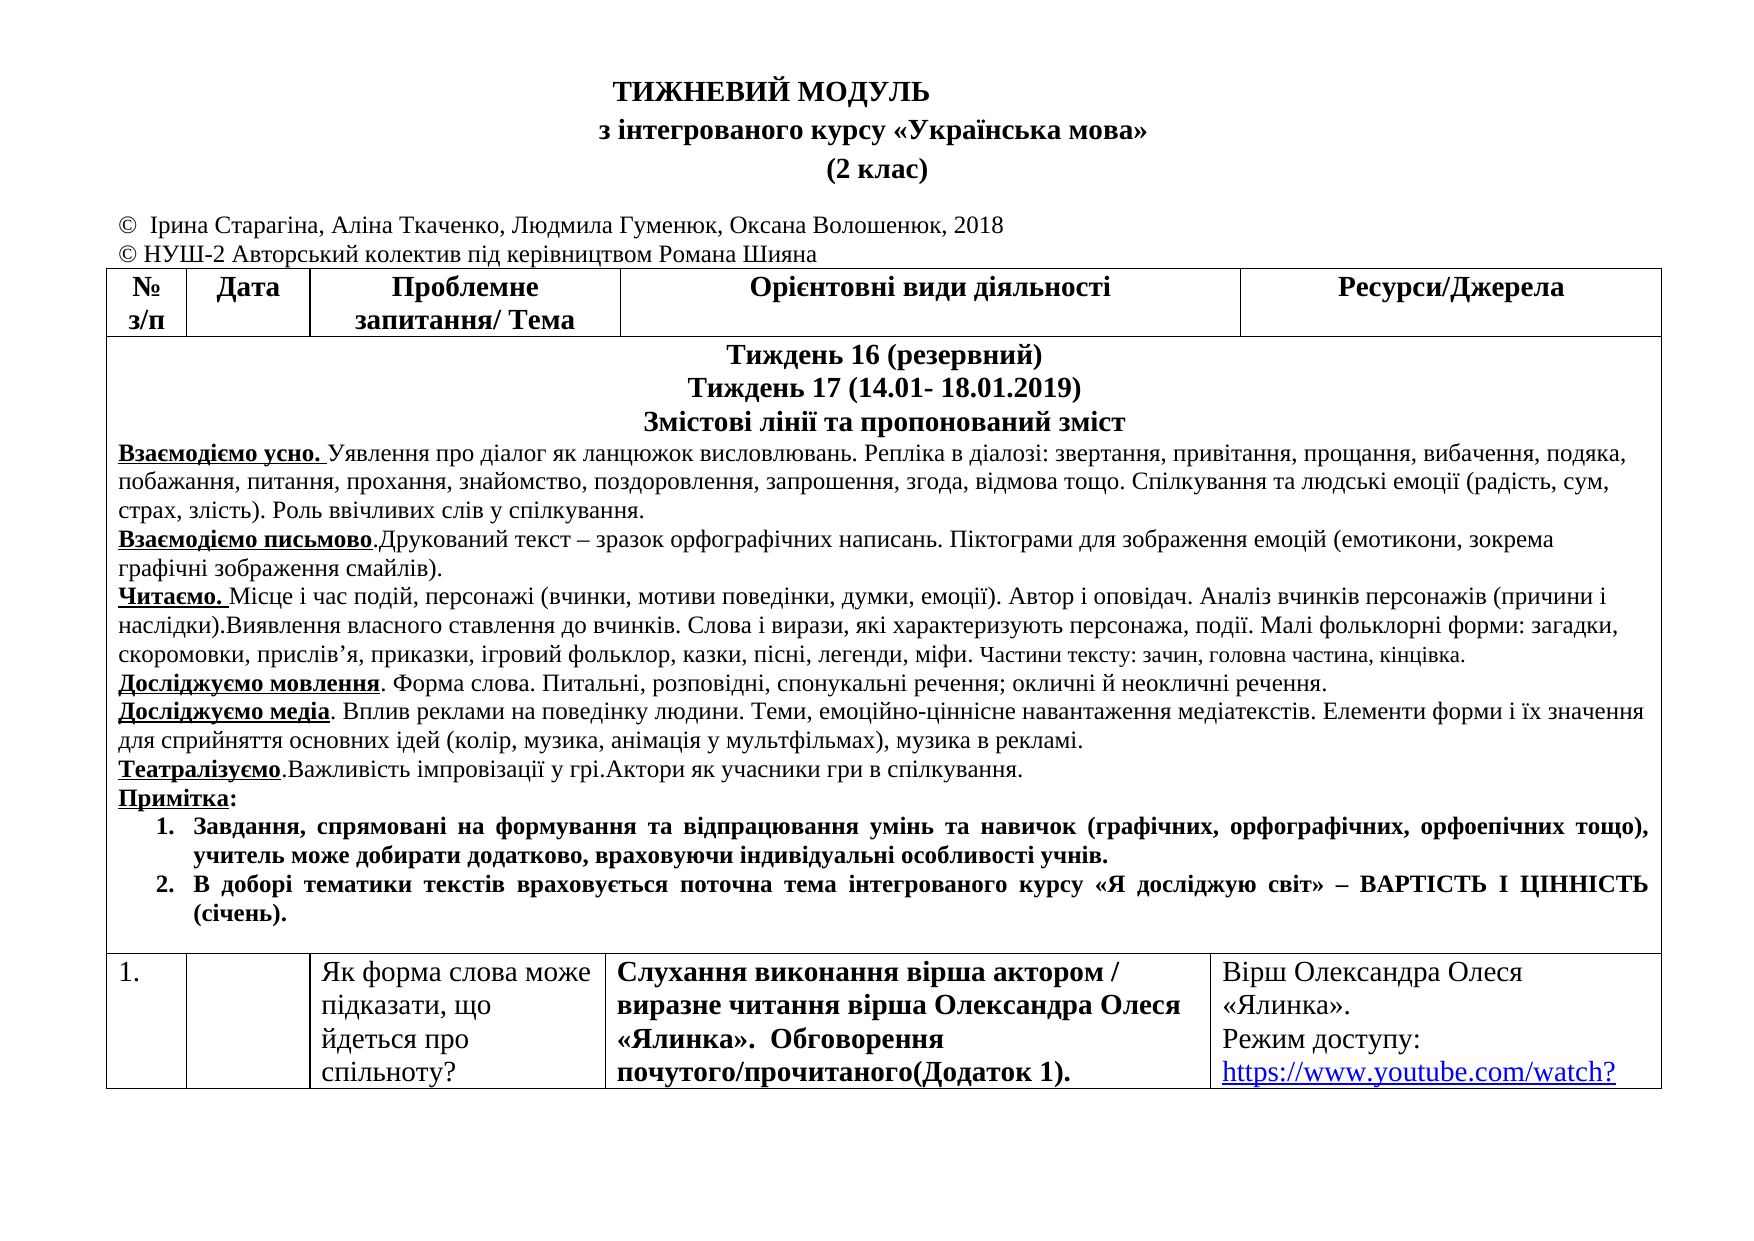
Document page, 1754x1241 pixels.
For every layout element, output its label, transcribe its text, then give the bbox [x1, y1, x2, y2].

table_cell 1. [107, 954, 186, 1088]
table_header Проблемне запитання/ Тема [311, 269, 620, 336]
table_header Ресурси/Джерела [1241, 269, 1661, 336]
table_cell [1211, 954, 1661, 1088]
table_cell [187, 954, 309, 1088]
table_header Дата [187, 269, 309, 336]
text ©Ірина Старагіна, Аліна Ткаченко, Людмила Гуменюк, Оксана Волошенюк, 2018 [118, 210, 1636, 239]
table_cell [606, 954, 1210, 1088]
text ТИЖНЕВИЙ МОДУЛЬ з інтегрованого курсу «Українська мова» (2 клас) [118, 74, 1636, 184]
table_header № з/п [107, 269, 186, 336]
text © НУШ-2 Авторський колектив під керівництвом Романа Шияна [118, 239, 1636, 268]
table_header Орієнтовні види діяльності [621, 269, 1240, 336]
table_cell Тиждень 16 (резервний) Тиждень 17 (14.01- 18.01.2019) Змістові лінії та пропонований зміст Взаємодіємо усно. Уявлення про діалог як ланцюжок висловлювань. Репліка в діалозі: звертання, привітання, прощання, вибачення, подяка, побажання, питання, прохання, знайомство, поздоровлення, запрошення, згода, відмова тощо. Спілкування та людські емоції (радість, сум, страх, злість). Роль ввічливих слів у спілкування. Взаємодіємо письмово.Друкований текст – зразок орфографічних написань. Піктограми для зображення емоцій (емотикони, зокрема графічні зображення смайлів). Читаємо. Місце і час подій, персонажі (вчинки, мотиви поведінки, думки, емоції). Автор і оповідач. Аналіз вчинків персонажів (причини і наслідки).Виявлення власного ставлення до вчинків. Слова і вирази, які характеризують персонажа, події. Малі фольклорні форми: загадки, скоромовки, прислів’я, приказки, ігровий фольклор, казки, пісні, легенди, міфи. Частини тексту: зачин, головна частина, кінцівка. Досліджуємо мовлення. Форма слова. Питальні, розповідні, спонукальні речення; окличні й неокличні речення. Досліджуємо медіа. Вплив реклами на поведінку людини. Теми, емоційно-ціннісне навантаження медіатекстів. Елементи форми і їх значення для сприйняття основних ідей (колір, музика, анімація у мультфільмах), музика в рекламі. Театралізуємо.Важливість імпровізації у грі.Актори як учасники гри в спілкування. Примітка: Завдання, спрямовані на формування та відпрацювання умінь та навичок (графічних, орфографічних, орфоепічних тощо), учитель може добирати додатково, враховуючи індивідуальні особливості учнів. В доборі тематики текстів враховується поточна тема інтегрованого курсу «Я досліджую світ» – ВАРТІСТЬ І ЦІННІСТЬ (січень). [107, 337, 1661, 953]
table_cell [311, 954, 605, 1088]
